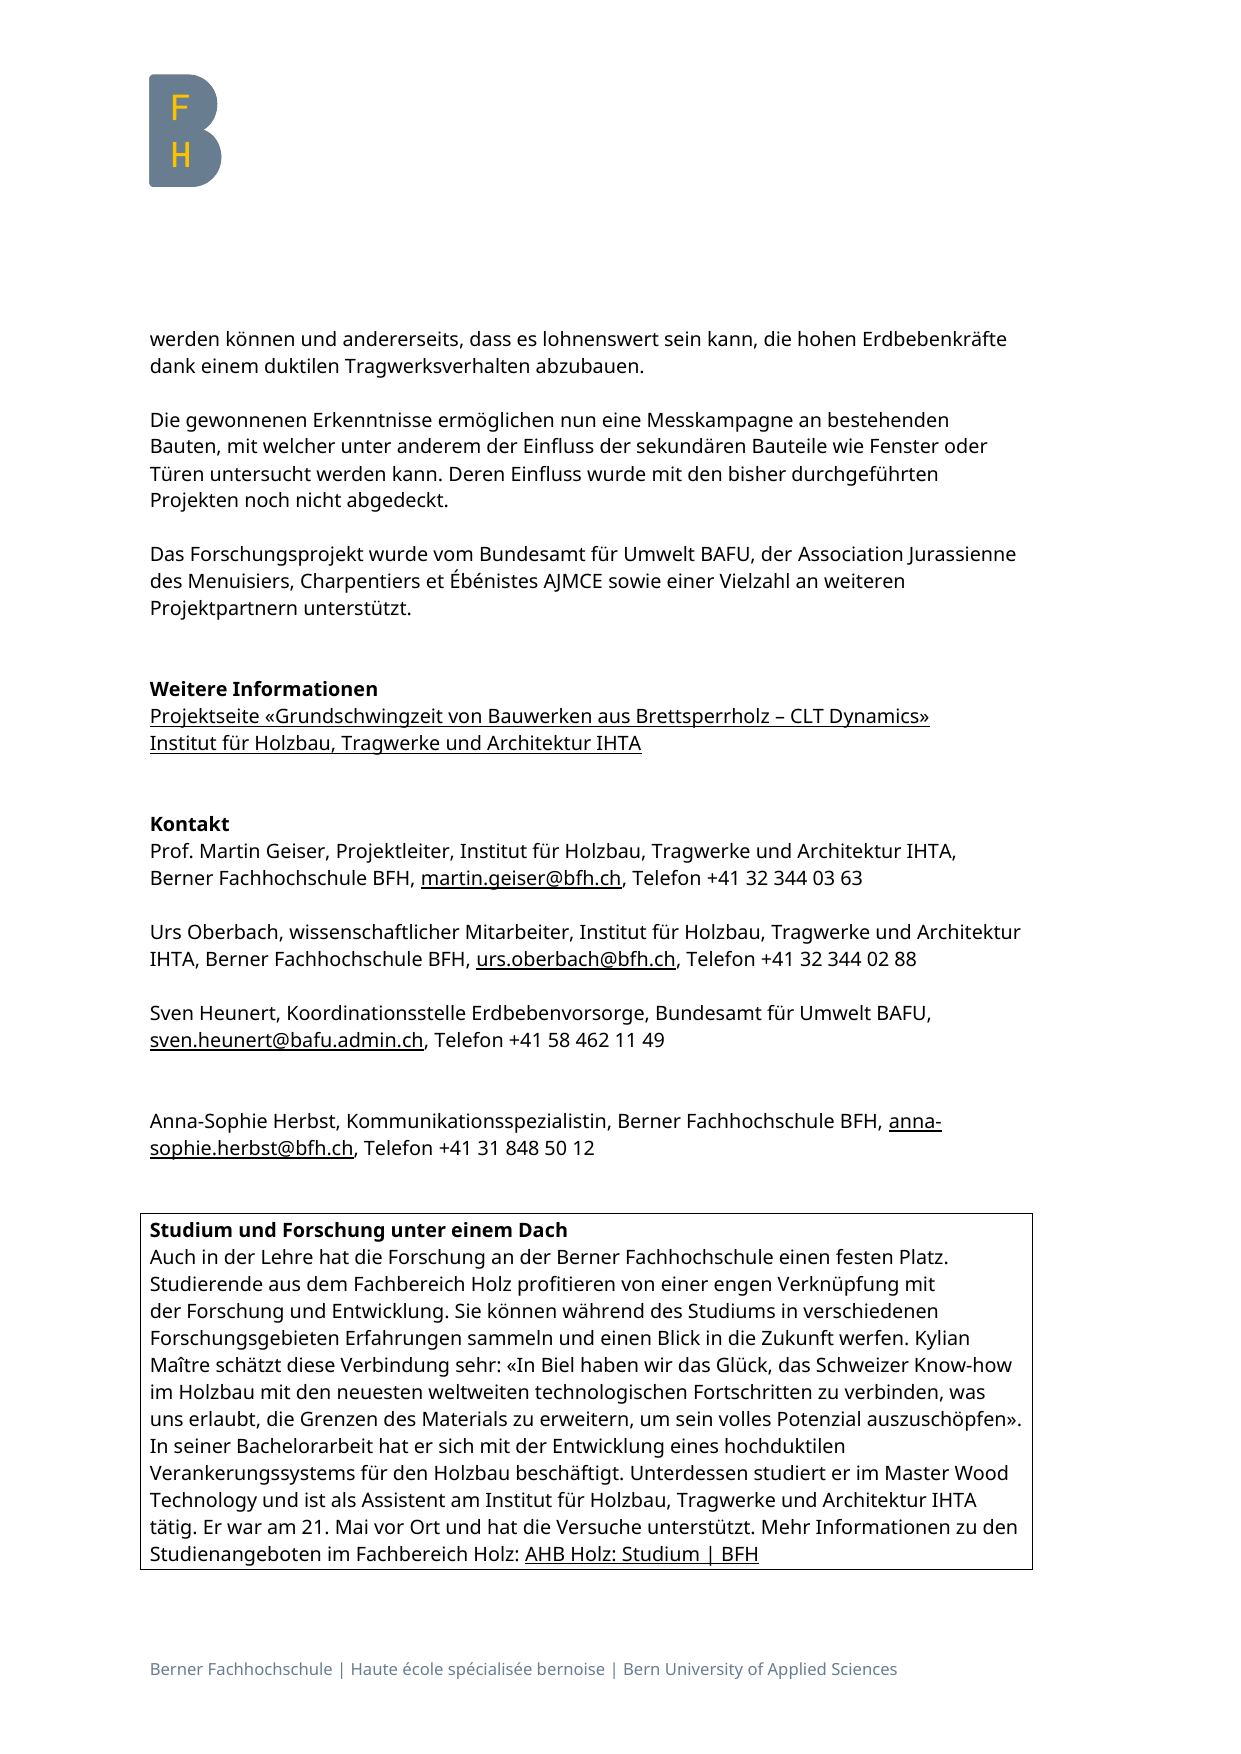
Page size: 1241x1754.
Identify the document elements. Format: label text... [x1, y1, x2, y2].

text Studium und Forschung unter einem Dach [141, 1214, 1032, 1240]
text Auch in der Lehre hat die Forschung an der Berner Fachhochschule einen festen Platz. Studierende aus dem Fachbereich Holz profitieren von einer engen Verknüpfung mit der Forschung und Entwicklung. Sie können während des Studiums in verschiedenen Forschungsgebieten Erfahrungen sammeln und einen Blick in die Zukunft werfen. Kylian Maître schätzt diese Verbindung sehr: «In Biel haben wir das Glück, das Schweizer Know-how im Holzbau mit den neuesten weltweiten technologischen Fortschritten zu verbinden, was uns erlaubt, die Grenzen des Materials zu erweitern, um sein volles Potenzial auszuschöpfen». In seiner Bachelorarbeit hat er sich mit der Entwicklung eines hochduktilen Verankerungssystems für den Holzbau beschäftigt. Unterdessen studiert er im Master Wood Technology und ist als Assistent am Institut für Holzbau, Tragwerke und Architektur IHTA tätig. Er war am 21. Mai vor Ort und hat die Versuche unterstützt. Mehr Informationen zu den Studienangeboten im Fachbereich Holz: AHB Holz: Studium | BFH [141, 1240, 1032, 1569]
text Die gewonnenen Erkenntnisse ermöglichen nun eine Messkampagne an bestehenden Bauten, mit welcher unter anderem der Einfluss der sekundären Bauteile wie Fenster oder Türen untersucht werden kann. Deren Einfluss wurde mit den bisher durchgeführten Projekten noch nicht abgedeckt. [149, 406, 1023, 514]
text Prof. Martin Geiser, Projektleiter, Institut für Holzbau, Tragwerke und Architektur IHTA, Berner Fachhochschule BFH, martin.geiser@bfh.ch, Telefon +41 32 344 03 63 [149, 837, 1023, 891]
text Sven Heunert, Koordinationsstelle Erdbebenvorsorge, Bundesamt für Umwelt BAFU, sven.heunert@bafu.admin.ch, Telefon +41 58 462 11 49 [149, 999, 1023, 1053]
text Weitere Informationen [149, 676, 1023, 703]
text Anna-Sophie Herbst, Kommunikationsspezialistin, Berner Fachhochschule BFH, anna-sophie.herbst@bfh.ch, Telefon +41 31 848 50 12 [149, 1107, 1023, 1161]
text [149, 325, 1023, 379]
text Das Forschungsprojekt wurde vom Bundesamt für Umwelt BAFU, der Association Jurassienne des Menuisiers, Charpentiers et ébénistes AJMCE sowie einer Vielzahl an weiteren Projektpartnern unterstützt. [149, 541, 1023, 622]
text Projektseite «Grundschwingzeit von Bauwerken aus Brettsperrholz – CLT Dynamics» [149, 703, 1023, 729]
text Institut für Holzbau, Tragwerke und Architektur IHTA [149, 729, 1023, 757]
text Kontakt [149, 811, 1023, 837]
text Urs Oberbach, wissenschaftlicher Mitarbeiter, Institut für Holzbau, Tragwerke und Architektur IHTA, Berner Fachhochschule BFH, urs.oberbach@bfh.ch, Telefon +41 32 344 02 88 [149, 918, 1023, 972]
